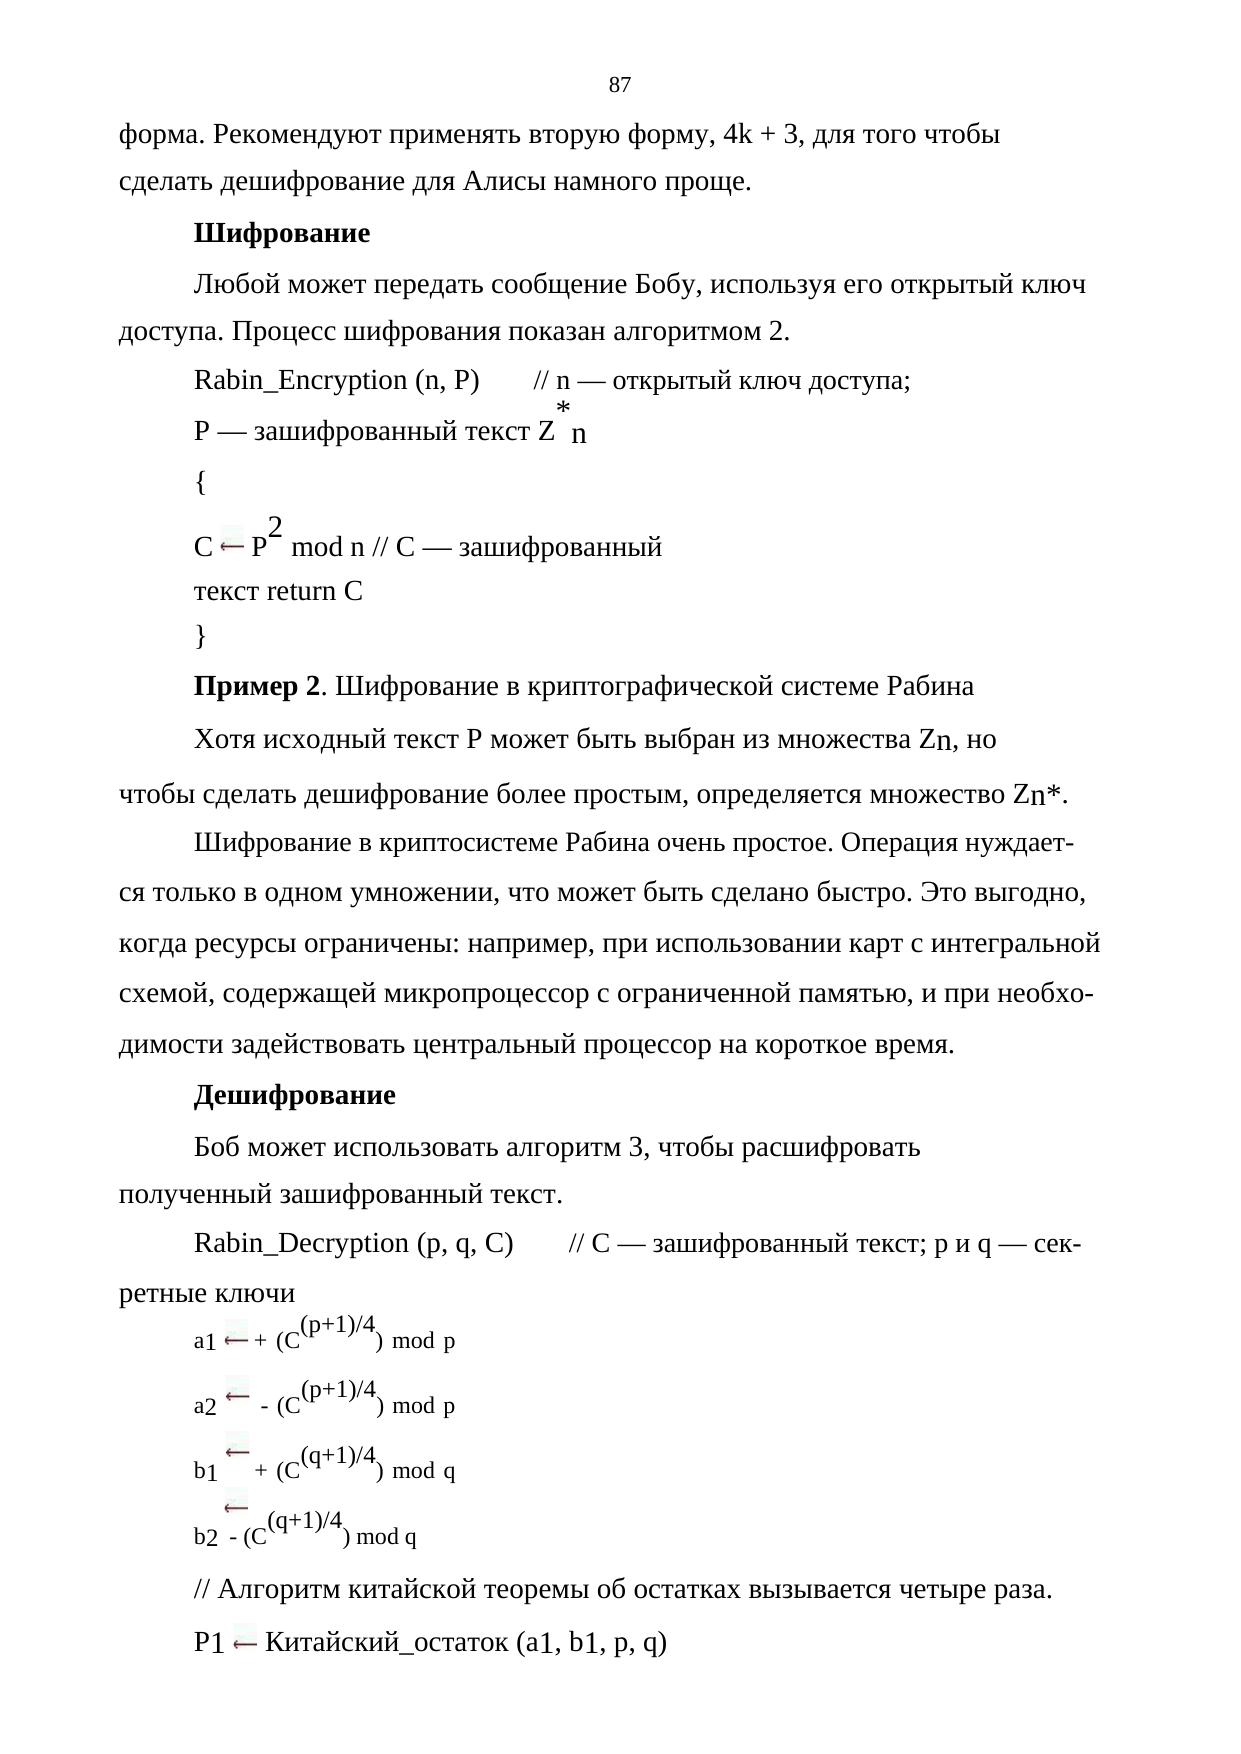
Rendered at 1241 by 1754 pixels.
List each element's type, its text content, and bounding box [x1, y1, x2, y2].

text C P2 mod n // C — зашифрованный текст return C [194, 508, 663, 606]
text Шифрование в криптосистеме Рабина очень простое. Операция нуждает- ся только в одном умножении, что может быть сделано быстро. Это выгодно, когда ресурсы ограничены: например, при использовании карт с интегральной схемой, содержащей микропроцессор с ограниченной памятью, и при необхо- димости задействовать центральный процессор на короткое время. [119, 825, 1103, 1059]
text Rabin_Decryption (p, q, C) // C — зашифрованный текст; p и q — сек- [194, 1226, 1182, 1259]
text P — зашифрованный текст Z*n [194, 396, 1182, 452]
text { [194, 464, 1182, 498]
picture [233, 1623, 257, 1652]
subtitle Дешифрование [194, 1077, 1182, 1111]
text чтобы сделать дешифрование более простым, определяется множество Zn*. [119, 774, 1182, 811]
subtitle Шифрование [194, 215, 1182, 249]
text Пример 2. Шифрование в криптографической системе Рабина Хотя исходный текст P может быть выбран из множества Zn, но [194, 668, 1017, 757]
text Любой может передать сообщение Бобу, используя его открытый ключ доступа. Процесс шифрования показан алгоритмом 2. [119, 266, 1089, 347]
text ретные ключи [119, 1276, 1182, 1309]
text a1 + (C(p+1)/4) mod p a2 - (C(p+1)/4) mod p b1 + (C(q+1)/4) mod q b2 - (C(q+1)/4) mod q [194, 1309, 456, 1552]
text Боб может использовать алгоритм 3, чтобы расшифровать полученный зашифрованный текст. [119, 1129, 924, 1209]
text форма. Рекомендуют применять вторую форму, 4k + 3, для того чтобы сделать дешифрование для Алисы намного проще. [119, 116, 1003, 197]
text Rabin_Encryption (n, P) // n — открытый ключ доступа; [194, 363, 1182, 396]
text // Алгоритм китайской теоремы об остатках вызывается четыре раза. P1 Китайский_остаток (a1, b1, p, q) [194, 1571, 1056, 1661]
text } [194, 618, 1182, 651]
